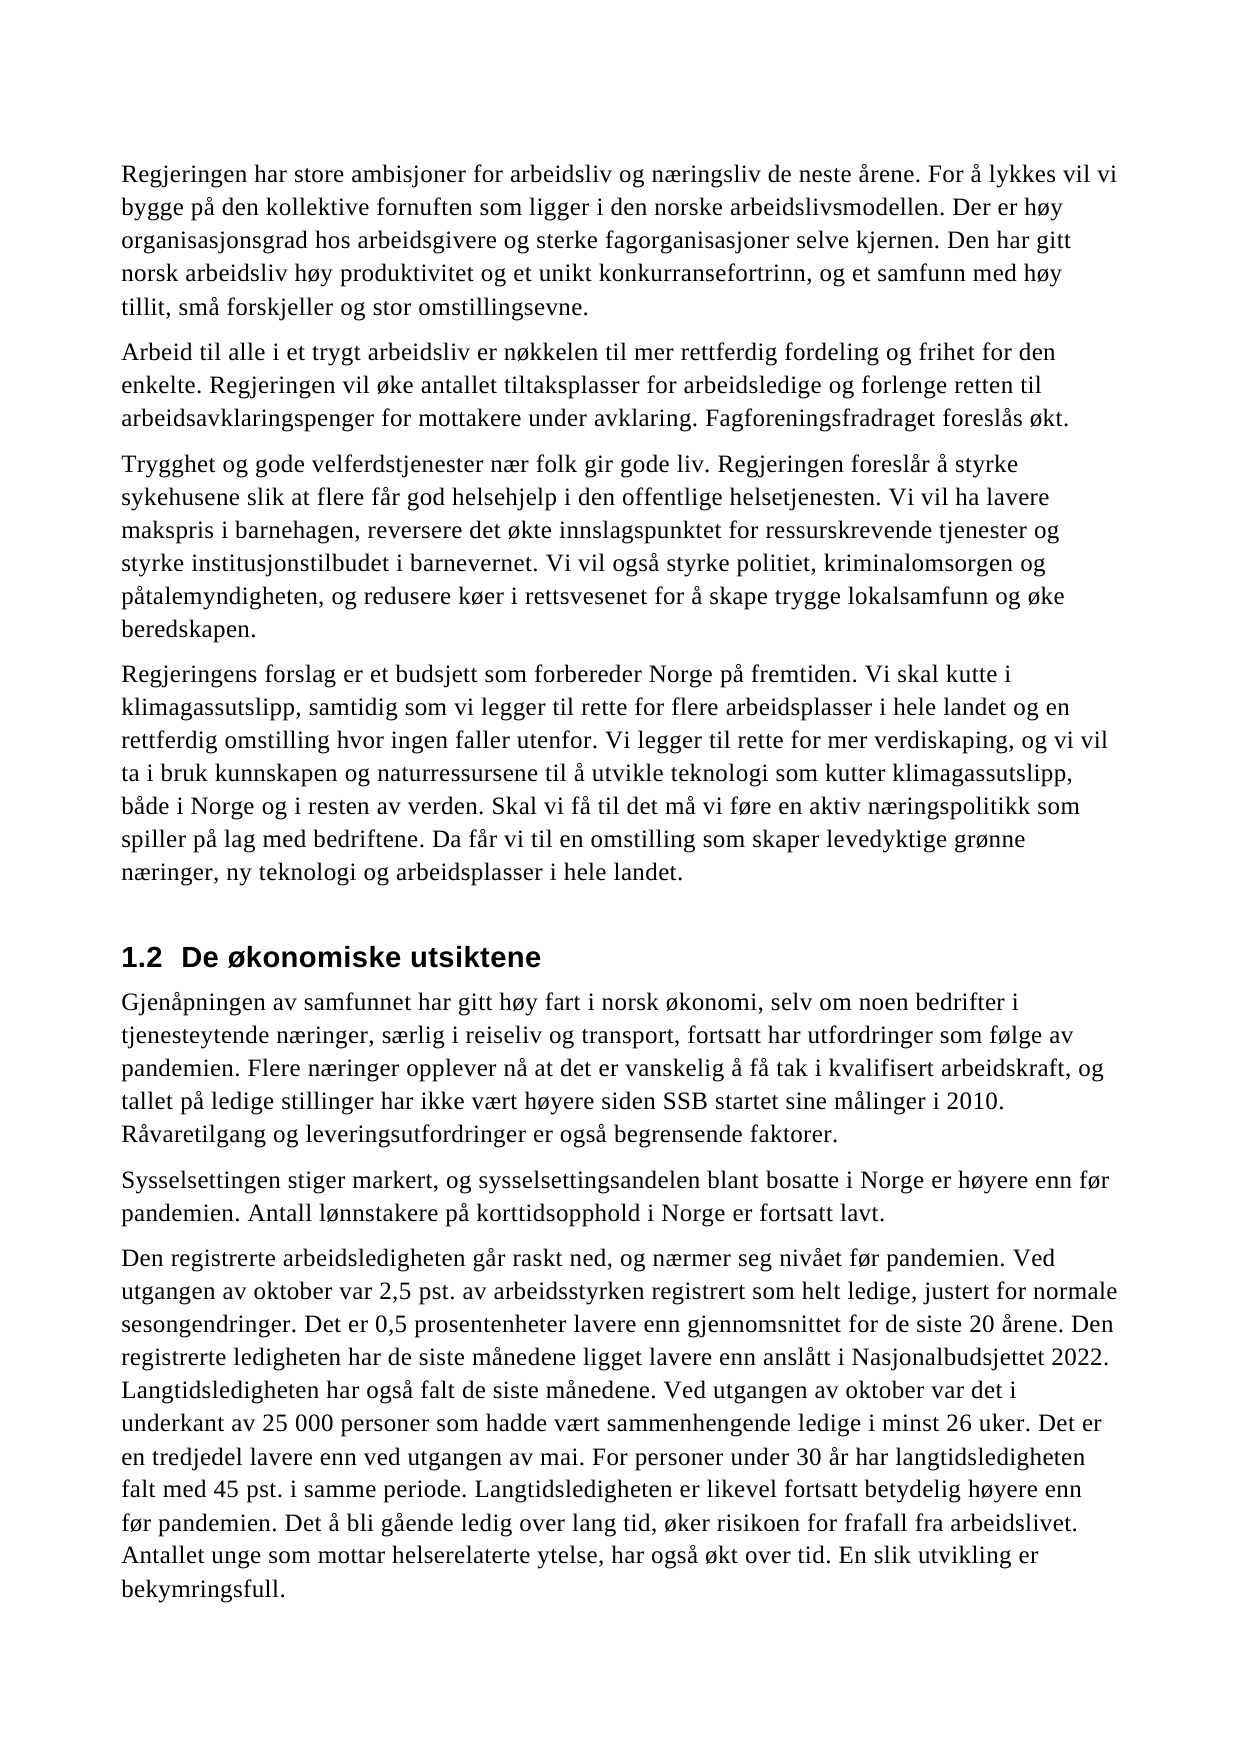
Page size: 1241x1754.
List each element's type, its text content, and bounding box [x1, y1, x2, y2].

text Gjenåpningen av samfunnet har gitt høy fart i norsk økonomi, selv om noen bedrifter i tjenesteytende næringer, særlig i reiseliv og transport, fortsatt har utfordringer som følge av pandemien. Flere næringer opplever nå at det er vanskelig å få tak i kvalifisert arbeidskraft, og tallet på ledige stillinger har ikke vært høyere siden SSB startet sine målinger i 2010. Råvaretilgang og leveringsutfordringer er også begrensende faktorer. [121, 987, 1119, 1148]
text Trygghet og gode velferdstjenester nær folk gir gode liv. Regjeringen foreslår å styrke sykehusene slik at flere får god helsehjelp i den offentlige helsetjenesten. Vi vil ha lavere makspris i barnehagen, reversere det økte innslagspunktet for ressurskrevende tjenester og styrke institusjonstilbudet i barnevernet. Vi vil også styrke politiet, kriminalomsorgen og påtalemyndigheten, og redusere køer i rettsvesenet for å skape trygge lokalsamfunn og øke beredskapen. [121, 449, 1119, 642]
text Den registrerte arbeidsledigheten går raskt ned, og nærmer seg nivået før pandemien. Ved utgangen av oktober var 2,5 pst. av arbeidsstyrken registrert som helt ledige, justert for normale sesongendringer. Det er 0,5 prosentenheter lavere enn gjennomsnittet for de siste 20 årene. Den registrerte ledigheten har de siste månedene ligget lavere enn anslått i Nasjonalbudsjettet 2022. Langtidsledigheten har også falt de siste månedene. Ved utgangen av oktober var det i underkant av 25 000 personer som hadde vært sammenhengende ledige i minst 26 uker. Det er en tredjedel lavere enn ved utgangen av mai. For personer under 30 år har langtidsledigheten falt med 45 pst. i samme periode. Langtidsledigheten er likevel fortsatt betydelig høyere enn før pandemien. Det å bli gående ledig over lang tid, øker risikoen for frafall fra arbeidslivet. Antallet unge som mottar helserelaterte ytelse, har også økt over tid. En slik utvikling er bekymringsfull. [121, 1243, 1119, 1602]
subtitle De økonomiske utsiktene [121, 940, 1119, 974]
text Sysselsettingen stiger markert, og sysselsettingsandelen blant bosatte i Norge er høyere enn før pandemien. Antall lønnstakere på korttidsopphold i Norge er fortsatt lavt. [121, 1165, 1119, 1227]
text Regjeringens forslag er et budsjett som forbereder Norge på fremtiden. Vi skal kutte i klimagassutslipp, samtidig som vi legger til rette for flere arbeidsplasser i hele landet og en rettferdig omstilling hvor ingen faller utenfor. Vi legger til rette for mer verdiskaping, og vi vil ta i bruk kunnskapen og naturressursene til å utvikle teknologi som kutter klimagassutslipp, både i Norge og i resten av verden. Skal vi få til det må vi føre en aktiv næringspolitikk som spiller på lag med bedriftene. Da får vi til en omstilling som skaper levedyktige grønne næringer, ny teknologi og arbeidsplasser i hele landet. [121, 659, 1119, 886]
text Regjeringen har store ambisjoner for arbeidsliv og næringsliv de neste årene. For å lykkes vil vi bygge på den kollektive fornuften som ligger i den norske arbeidslivsmodellen. Der er høy organisasjonsgrad hos arbeidsgivere og sterke fagorganisasjoner selve kjernen. Den har gitt norsk arbeidsliv høy produktivitet og et unikt konkurransefortrinn, og et samfunn med høy tillit, små forskjeller og stor omstillingsevne. [121, 159, 1119, 320]
text Arbeid til alle i et trygt arbeidsliv er nøkkelen til mer rettferdig fordeling og frihet for den enkelte. Regjeringen vil øke antallet tiltaksplasser for arbeidsledige og forlenge retten til arbeidsavklaringspenger for mottakere under avklaring. Fagforeningsfradraget foreslås økt. [121, 337, 1119, 432]
